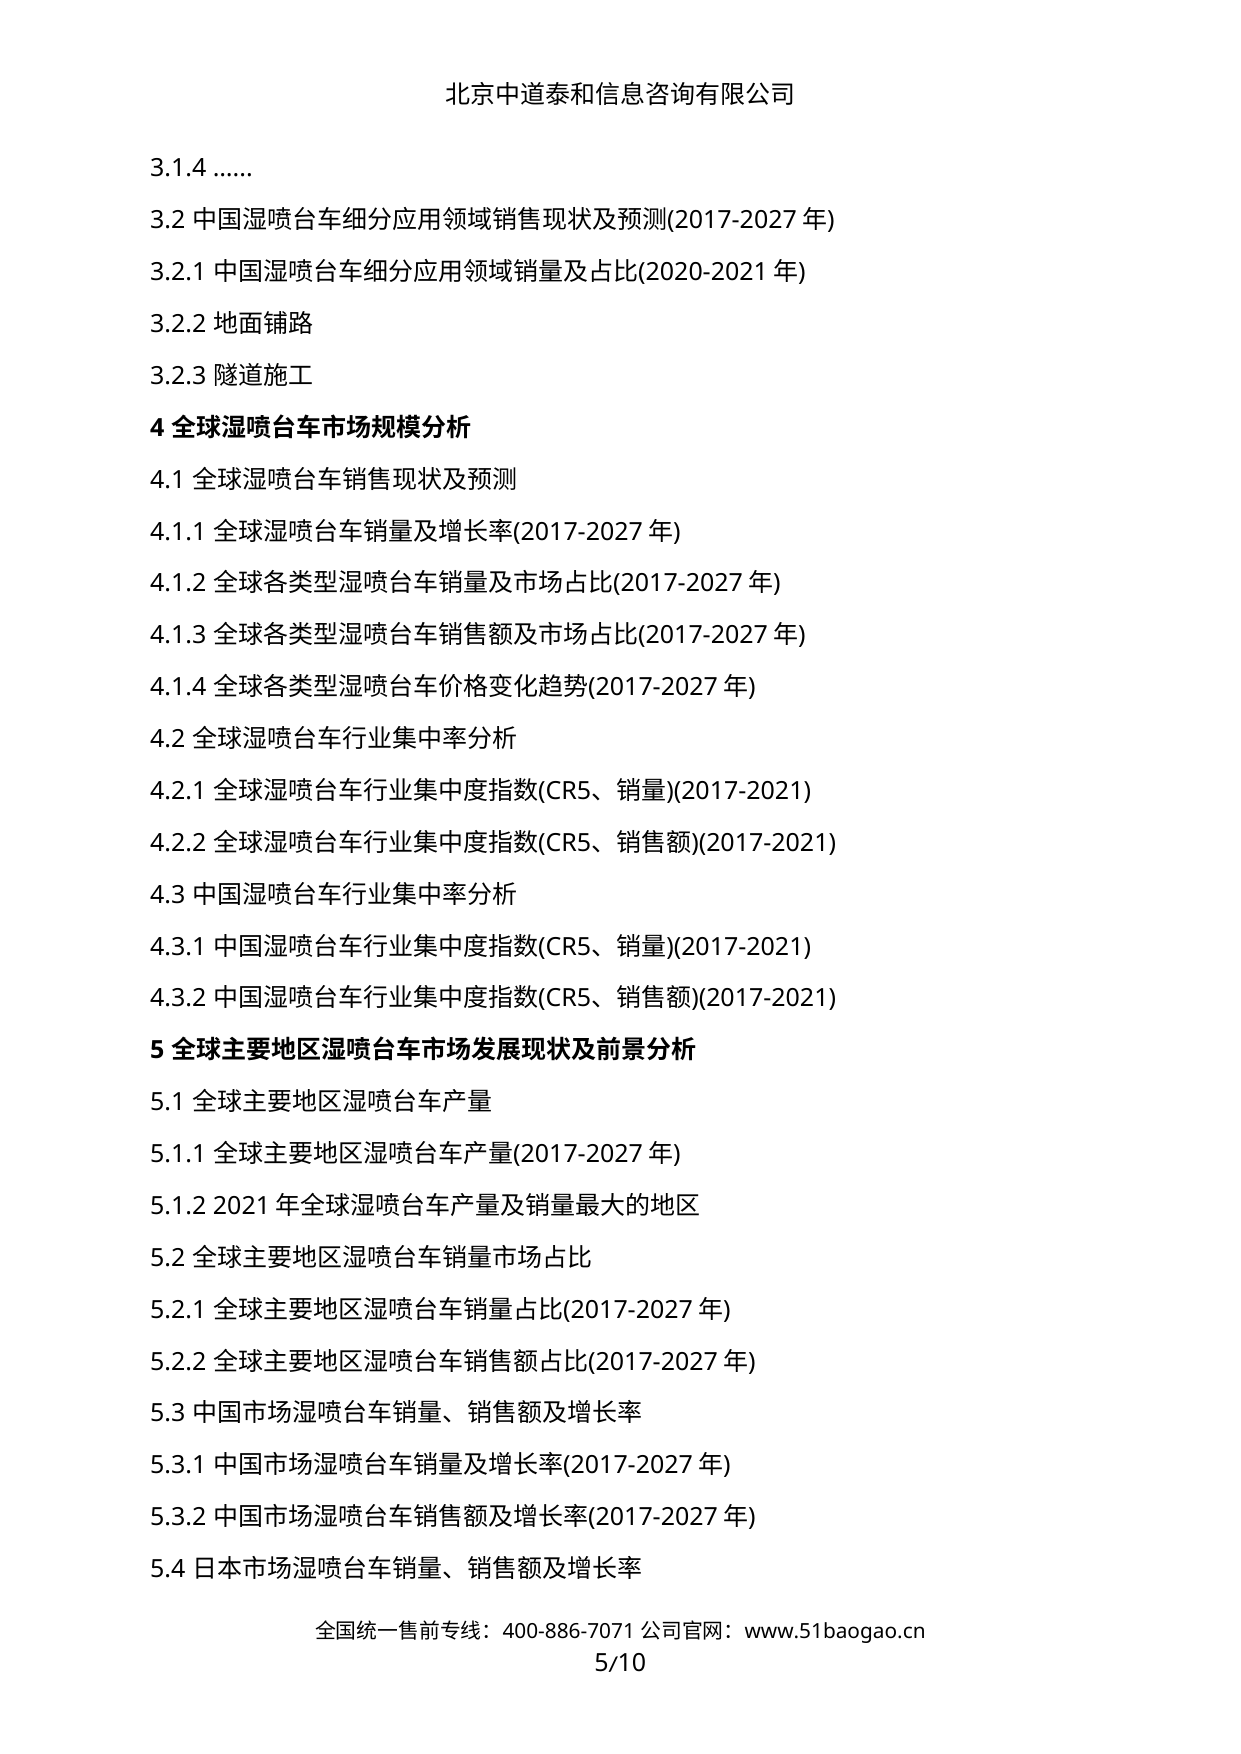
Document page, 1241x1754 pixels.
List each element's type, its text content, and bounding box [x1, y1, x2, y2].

text 4.1.2 全球各类型湿喷台车销量及市场占比(2017-2027年) [150, 563, 1090, 599]
text 5.3.1 中国市场湿喷台车销量及增长率(2017-2027年) [150, 1445, 1090, 1481]
text 5.2.2 全球主要地区湿喷台车销售额占比(2017-2027年) [150, 1341, 1090, 1377]
text 4.2.2 全球湿喷台车行业集中度指数(CR5、销售额)(2017-2021) [150, 822, 1090, 858]
text 5.3.2 中国市场湿喷台车销售额及增长率(2017-2027年) [150, 1497, 1090, 1533]
text 4.1.4 全球各类型湿喷台车价格变化趋势(2017-2027年) [150, 667, 1090, 703]
text 4 全球湿喷台车市场规模分析 [150, 407, 1090, 443]
text 5.4 日本市场湿喷台车销量、销售额及增长率 [150, 1548, 1090, 1585]
text 3.2 中国湿喷台车细分应用领域销售现状及预测(2017-2027年) [150, 200, 1090, 236]
text 4.3.2 中国湿喷台车行业集中度指数(CR5、销售额)(2017-2021) [150, 978, 1090, 1014]
text 5.1.2 2021年全球湿喷台车产量及销量最大的地区 [150, 1185, 1090, 1222]
text 3.2.1 中国湿喷台车细分应用领域销量及占比(2020-2021年) [150, 252, 1090, 288]
text 4.1 全球湿喷台车销售现状及预测 [150, 459, 1090, 495]
text 5.1.1 全球主要地区湿喷台车产量(2017-2027年) [150, 1133, 1090, 1170]
text 5.3 中国市场湿喷台车销量、销售额及增长率 [150, 1393, 1090, 1429]
text 3.2.2 地面铺路 [150, 303, 1090, 340]
text 4.3 中国湿喷台车行业集中率分析 [150, 874, 1090, 910]
text 5.1 全球主要地区湿喷台车产量 [150, 1082, 1090, 1118]
text 5 全球主要地区湿喷台车市场发展现状及前景分析 [150, 1030, 1090, 1066]
text 4.2.1 全球湿喷台车行业集中度指数(CR5、销量)(2017-2021) [150, 770, 1090, 807]
text 4.3.1 中国湿喷台车行业集中度指数(CR5、销量)(2017-2021) [150, 926, 1090, 962]
text 3.1.4 …... [150, 150, 1090, 184]
text 3.2.3 隧道施工 [150, 355, 1090, 392]
text 5.2 全球主要地区湿喷台车销量市场占比 [150, 1237, 1090, 1273]
text 5.2.1 全球主要地区湿喷台车销量占比(2017-2027年) [150, 1289, 1090, 1325]
text 4.2 全球湿喷台车行业集中率分析 [150, 718, 1090, 755]
text 4.1.3 全球各类型湿喷台车销售额及市场占比(2017-2027年) [150, 615, 1090, 651]
text 4.1.1 全球湿喷台车销量及增长率(2017-2027年) [150, 511, 1090, 547]
